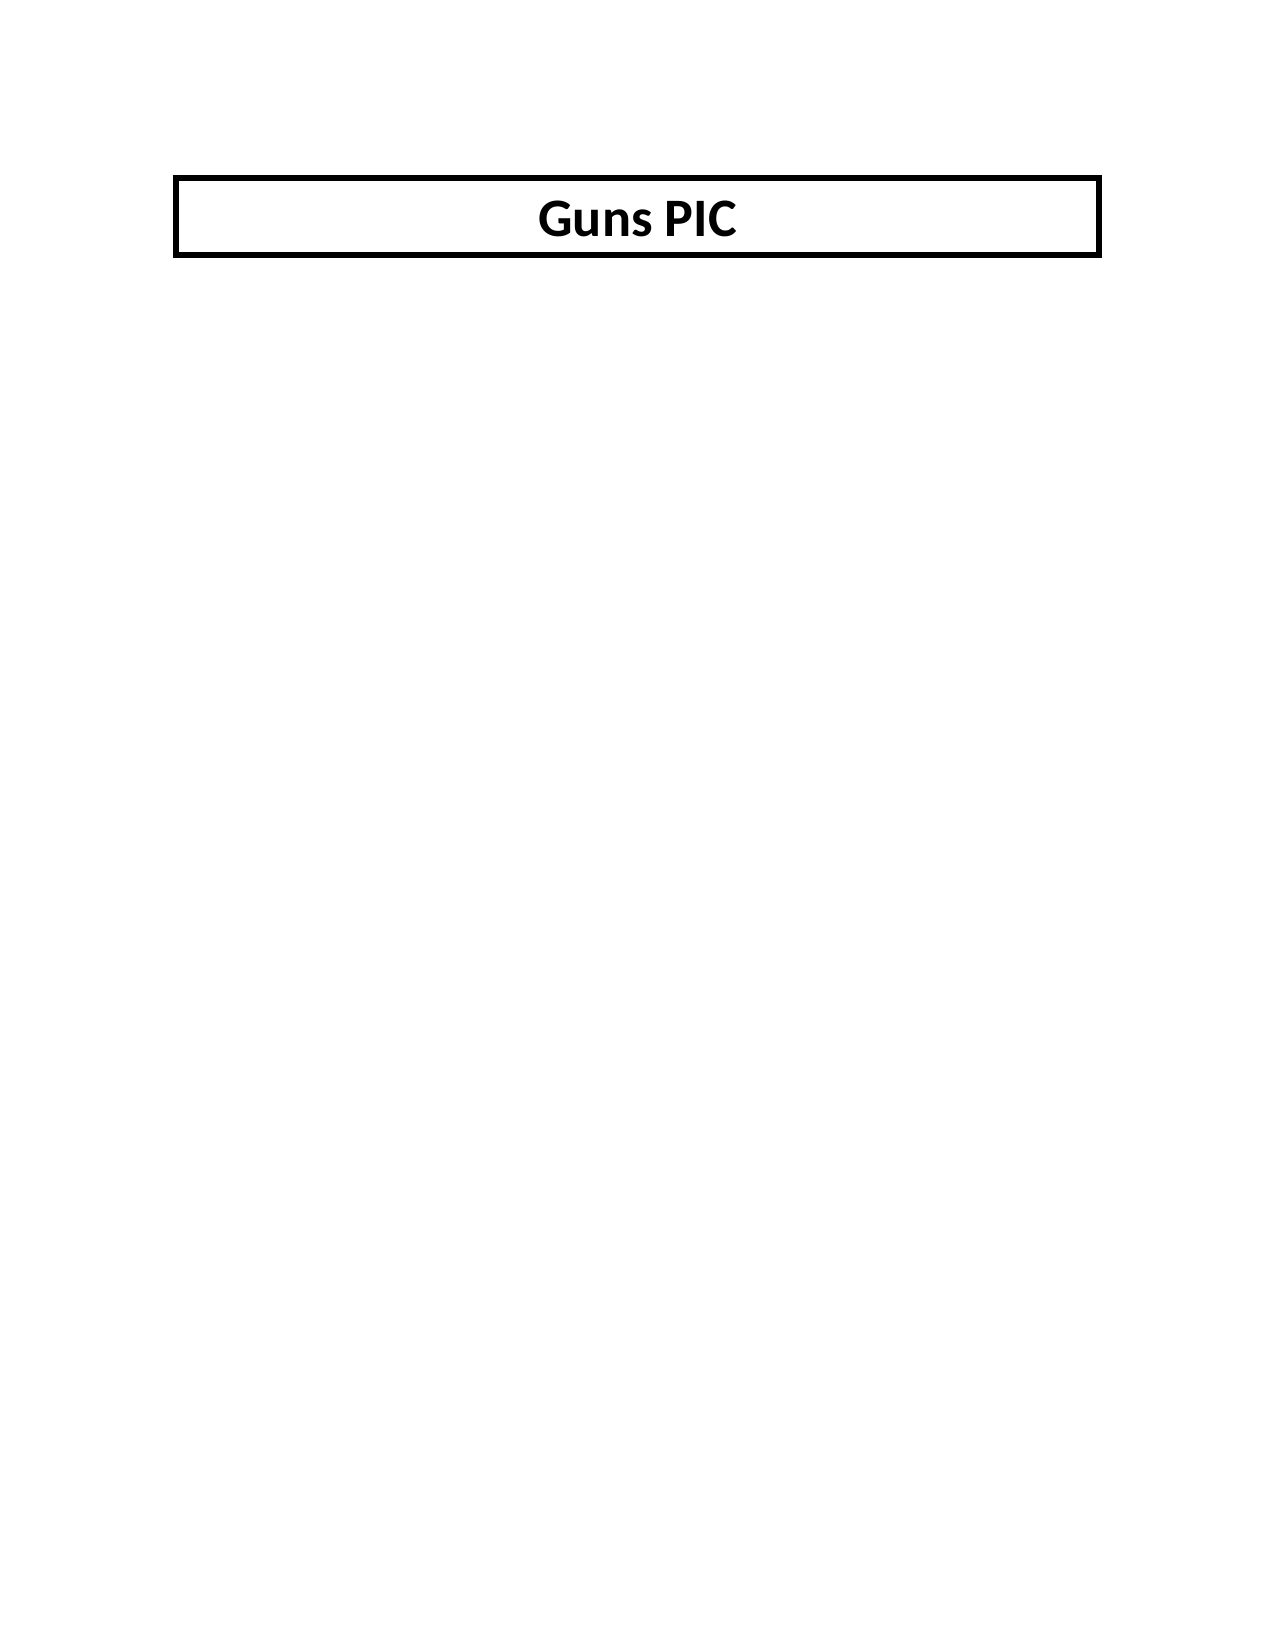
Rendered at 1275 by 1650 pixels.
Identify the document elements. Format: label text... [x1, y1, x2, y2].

subtitle Guns PIC [179, 181, 1096, 252]
